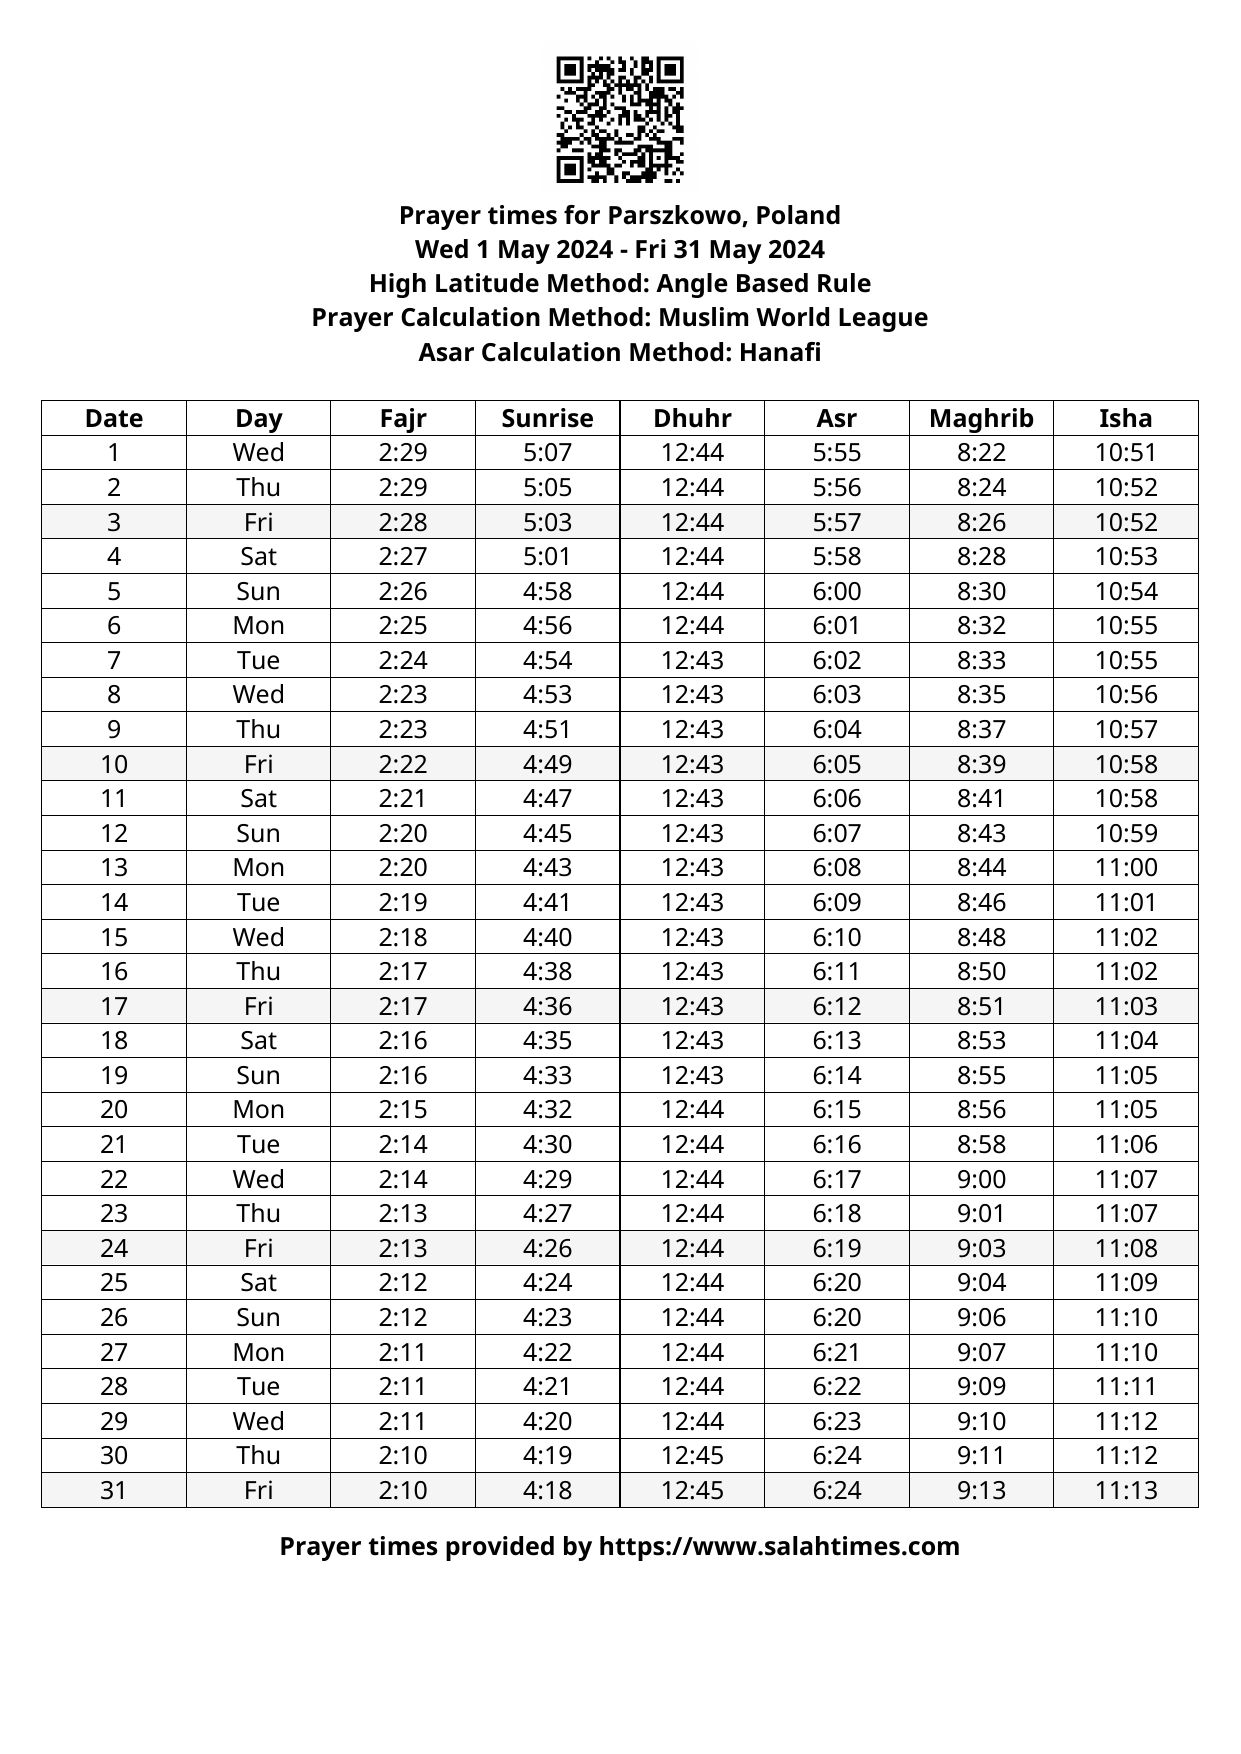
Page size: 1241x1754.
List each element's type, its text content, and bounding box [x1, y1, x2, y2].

table_cell Thu [187, 712, 330, 746]
table_cell 9:09 [910, 1369, 1053, 1403]
table_header Asr [765, 401, 909, 434]
table_cell 2:11 [331, 1369, 475, 1403]
table_cell Wed [187, 1404, 330, 1437]
table_cell Sat [187, 539, 330, 573]
table_cell Fri [187, 747, 330, 780]
table_cell 6:06 [765, 781, 909, 815]
table_cell 8:35 [910, 678, 1053, 711]
table_cell 4:26 [476, 1231, 619, 1264]
table_cell 2:11 [331, 1404, 475, 1437]
table_cell Sun [187, 1058, 330, 1092]
table_cell 11:00 [1054, 851, 1198, 884]
table_cell 8:44 [910, 851, 1053, 884]
table_cell 9:06 [910, 1300, 1053, 1334]
text Prayer times provided by https://www.salahtimes.com [42, 1528, 1198, 1563]
table_cell 4:23 [476, 1300, 619, 1334]
table_cell 4:29 [476, 1162, 619, 1195]
table_cell 6 [42, 609, 186, 642]
table_cell Sun [187, 816, 330, 849]
table_cell 4:41 [476, 885, 619, 919]
table_cell 26 [42, 1300, 186, 1334]
table_cell 10:59 [1054, 816, 1198, 849]
table_cell 9:13 [910, 1473, 1053, 1507]
table_cell 2:20 [331, 851, 475, 884]
table_cell 5:58 [765, 539, 909, 573]
table_cell Thu [187, 1439, 330, 1472]
table_cell 2:21 [331, 781, 475, 815]
table_cell 10:55 [1054, 643, 1198, 677]
table_cell 12:44 [621, 1300, 764, 1334]
table_cell 21 [42, 1127, 186, 1161]
table_cell 28 [42, 1369, 186, 1403]
table_cell 4:20 [476, 1404, 619, 1437]
table_cell 8:32 [910, 609, 1053, 642]
table_cell 2:10 [331, 1473, 475, 1507]
table_cell 6:15 [765, 1093, 909, 1126]
table_cell 6:01 [765, 609, 909, 642]
table_cell 11 [42, 781, 186, 815]
table_cell 10:51 [1054, 436, 1198, 469]
table_cell 8:53 [910, 1024, 1053, 1057]
table_cell 12:43 [621, 678, 764, 711]
table_cell 30 [42, 1439, 186, 1472]
table_cell 6:02 [765, 643, 909, 677]
table_cell 12:45 [621, 1473, 764, 1507]
table_cell 8:55 [910, 1058, 1053, 1092]
table_cell 2:26 [331, 574, 475, 607]
table_cell Fri [187, 505, 330, 538]
table_cell 6:13 [765, 1024, 909, 1057]
table_cell 15 [42, 920, 186, 953]
table_cell 7 [42, 643, 186, 677]
table_cell 5:07 [476, 436, 619, 469]
table_cell 6:09 [765, 885, 909, 919]
table_cell 4:21 [476, 1369, 619, 1403]
table_cell 4:19 [476, 1439, 619, 1472]
table_cell 31 [42, 1473, 186, 1507]
table_cell 5:55 [765, 436, 909, 469]
table_cell 2:17 [331, 954, 475, 988]
table_cell 8:33 [910, 643, 1053, 677]
table_cell 17 [42, 989, 186, 1022]
table_cell 2:17 [331, 989, 475, 1022]
table_cell 11:03 [1054, 989, 1198, 1022]
text Wed 1 May 2024 - Fri 31 May 2024 [42, 232, 1198, 266]
table_cell 12:43 [621, 954, 764, 988]
table_cell 4:35 [476, 1024, 619, 1057]
table_cell 5:05 [476, 470, 619, 504]
table_cell 8:30 [910, 574, 1053, 607]
table_cell 12:44 [621, 539, 764, 573]
table_cell 6:10 [765, 920, 909, 953]
table_cell Sat [187, 1266, 330, 1299]
table_cell 12:44 [621, 505, 764, 538]
table_cell 6:22 [765, 1369, 909, 1403]
table_cell 9:07 [910, 1335, 1053, 1368]
picture [542, 41, 699, 198]
table_cell 8:39 [910, 747, 1053, 780]
table_cell 2:12 [331, 1266, 475, 1299]
table_cell 8:51 [910, 989, 1053, 1022]
table_cell Mon [187, 851, 330, 884]
table_header Dhuhr [621, 401, 764, 434]
table_cell Thu [187, 954, 330, 988]
table_header Day [187, 401, 330, 434]
table_cell 14 [42, 885, 186, 919]
table_cell 12:44 [621, 609, 764, 642]
text Asar Calculation Method: Hanafi [42, 334, 1198, 368]
table_cell 11:12 [1054, 1439, 1198, 1472]
table_cell 8:28 [910, 539, 1053, 573]
table_cell 4:32 [476, 1093, 619, 1126]
table_cell 10:54 [1054, 574, 1198, 607]
table_cell Thu [187, 1196, 330, 1230]
table_cell 12:43 [621, 989, 764, 1022]
table_cell 18 [42, 1024, 186, 1057]
table_cell 8:24 [910, 470, 1053, 504]
table_cell 2:12 [331, 1300, 475, 1334]
table_cell 8:50 [910, 954, 1053, 988]
table_cell 10:58 [1054, 747, 1198, 780]
table_cell 9:01 [910, 1196, 1053, 1230]
table_cell 12:44 [621, 574, 764, 607]
table_cell 4:53 [476, 678, 619, 711]
table_cell 2:29 [331, 436, 475, 469]
table_cell 11:05 [1054, 1093, 1198, 1126]
table_cell 6:20 [765, 1266, 909, 1299]
table_cell 12:43 [621, 1058, 764, 1092]
table_cell 5 [42, 574, 186, 607]
table_cell 4:27 [476, 1196, 619, 1230]
table_cell 11:02 [1054, 920, 1198, 953]
table_cell 2:16 [331, 1024, 475, 1057]
table_cell 12:44 [621, 1404, 764, 1437]
table_cell 2:13 [331, 1231, 475, 1264]
table_cell 8:56 [910, 1093, 1053, 1126]
table_cell Sun [187, 1300, 330, 1334]
table_cell 10:56 [1054, 678, 1198, 711]
table_cell 16 [42, 954, 186, 988]
text Prayer Calculation Method: Muslim World League [42, 300, 1198, 334]
table_cell 6:08 [765, 851, 909, 884]
table_cell 6:11 [765, 954, 909, 988]
table_cell 6:05 [765, 747, 909, 780]
table_cell 4:47 [476, 781, 619, 815]
table_cell 12 [42, 816, 186, 849]
table_cell Tue [187, 885, 330, 919]
table_cell 8:22 [910, 436, 1053, 469]
table_cell Wed [187, 1162, 330, 1195]
table_cell 2 [42, 470, 186, 504]
table_cell 4:43 [476, 851, 619, 884]
table_cell 4:45 [476, 816, 619, 849]
table_cell 1 [42, 436, 186, 469]
table_cell 29 [42, 1404, 186, 1437]
table_cell 10:53 [1054, 539, 1198, 573]
table_cell 6:19 [765, 1231, 909, 1264]
table_cell Mon [187, 609, 330, 642]
table_cell 6:23 [765, 1404, 909, 1437]
text Prayer times for Parszkowo, Poland [42, 198, 1198, 232]
table_cell 5:01 [476, 539, 619, 573]
table_cell 2:14 [331, 1162, 475, 1195]
table_cell Fri [187, 1231, 330, 1264]
table_cell 12:44 [621, 1196, 764, 1230]
table_cell 8:43 [910, 816, 1053, 849]
table_cell 6:18 [765, 1196, 909, 1230]
table_cell 8:58 [910, 1127, 1053, 1161]
table_cell 6:17 [765, 1162, 909, 1195]
table_cell 19 [42, 1058, 186, 1092]
table_cell 12:43 [621, 885, 764, 919]
table_header Fajr [331, 401, 475, 434]
table_cell 2:23 [331, 678, 475, 711]
table_cell 2:15 [331, 1093, 475, 1126]
table_cell 11:02 [1054, 954, 1198, 988]
table_cell 10:52 [1054, 505, 1198, 538]
table_cell Wed [187, 436, 330, 469]
table_cell 11:07 [1054, 1162, 1198, 1195]
table_cell 12:43 [621, 747, 764, 780]
table_cell 23 [42, 1196, 186, 1230]
table_cell 10:52 [1054, 470, 1198, 504]
table_cell 12:44 [621, 1162, 764, 1195]
table_cell 12:43 [621, 712, 764, 746]
table_cell Wed [187, 920, 330, 953]
table_cell 8:41 [910, 781, 1053, 815]
table_cell 11:10 [1054, 1300, 1198, 1334]
table_cell 25 [42, 1266, 186, 1299]
table_cell 11:11 [1054, 1369, 1198, 1403]
table_cell 2:27 [331, 539, 475, 573]
table_cell 11:06 [1054, 1127, 1198, 1161]
table_cell 2:29 [331, 470, 475, 504]
table_cell 4:36 [476, 989, 619, 1022]
table_cell 4:18 [476, 1473, 619, 1507]
table_cell 12:44 [621, 1127, 764, 1161]
table_cell Wed [187, 678, 330, 711]
table_cell 4:58 [476, 574, 619, 607]
table_cell 8 [42, 678, 186, 711]
table_cell 2:16 [331, 1058, 475, 1092]
table_cell 9:03 [910, 1231, 1053, 1264]
table_header Sunrise [476, 401, 619, 434]
table_cell 12:44 [621, 1335, 764, 1368]
table_cell 2:11 [331, 1335, 475, 1368]
table_cell 6:24 [765, 1473, 909, 1507]
table_cell 4:38 [476, 954, 619, 988]
table_cell 12:45 [621, 1439, 764, 1472]
table_cell 9:11 [910, 1439, 1053, 1472]
table_cell 10:55 [1054, 609, 1198, 642]
table_cell 12:44 [621, 1369, 764, 1403]
table_cell 12:43 [621, 643, 764, 677]
table_cell 4:33 [476, 1058, 619, 1092]
table_header Date [42, 401, 186, 434]
table_cell 8:37 [910, 712, 1053, 746]
table_cell 4 [42, 539, 186, 573]
table_cell Fri [187, 989, 330, 1022]
table_cell 11:09 [1054, 1266, 1198, 1299]
table_cell 4:22 [476, 1335, 619, 1368]
table_cell 2:24 [331, 643, 475, 677]
table_cell 24 [42, 1231, 186, 1264]
table_cell Mon [187, 1335, 330, 1368]
table_cell Sat [187, 781, 330, 815]
table_cell 12:44 [621, 1093, 764, 1126]
table_cell 9 [42, 712, 186, 746]
table_cell 2:13 [331, 1196, 475, 1230]
table_cell 12:43 [621, 1024, 764, 1057]
table_cell 6:20 [765, 1300, 909, 1334]
table_cell Fri [187, 1473, 330, 1507]
table_cell 12:43 [621, 816, 764, 849]
table_cell 10:57 [1054, 712, 1198, 746]
table_cell 4:49 [476, 747, 619, 780]
table_cell 11:01 [1054, 885, 1198, 919]
table_cell 6:00 [765, 574, 909, 607]
table_header Isha [1054, 401, 1198, 434]
table_cell 5:03 [476, 505, 619, 538]
table_cell 9:04 [910, 1266, 1053, 1299]
table_cell 11:04 [1054, 1024, 1198, 1057]
table_cell 4:54 [476, 643, 619, 677]
table_cell 6:14 [765, 1058, 909, 1092]
table_cell 12:44 [621, 470, 764, 504]
table_header Maghrib [910, 401, 1053, 434]
table_cell 6:03 [765, 678, 909, 711]
table_cell 2:23 [331, 712, 475, 746]
table_cell 4:56 [476, 609, 619, 642]
table_cell 2:10 [331, 1439, 475, 1472]
table_cell 6:12 [765, 989, 909, 1022]
table_cell 4:30 [476, 1127, 619, 1161]
table_cell 10:58 [1054, 781, 1198, 815]
table_cell 9:10 [910, 1404, 1053, 1437]
table_cell Sat [187, 1024, 330, 1057]
table_cell 8:46 [910, 885, 1053, 919]
table_cell 11:10 [1054, 1335, 1198, 1368]
table_cell 20 [42, 1093, 186, 1126]
table_cell 13 [42, 851, 186, 884]
table_cell 6:16 [765, 1127, 909, 1161]
table_cell 12:44 [621, 436, 764, 469]
table_cell 6:07 [765, 816, 909, 849]
text High Latitude Method: Angle Based Rule [42, 266, 1198, 300]
table_cell 12:43 [621, 851, 764, 884]
table_cell 8:26 [910, 505, 1053, 538]
table_cell Mon [187, 1093, 330, 1126]
table_cell 2:20 [331, 816, 475, 849]
table_cell 4:51 [476, 712, 619, 746]
table_cell 2:14 [331, 1127, 475, 1161]
table_cell 4:24 [476, 1266, 619, 1299]
table_cell 5:56 [765, 470, 909, 504]
table_cell 4:40 [476, 920, 619, 953]
table_cell 12:43 [621, 920, 764, 953]
table_cell 2:28 [331, 505, 475, 538]
table_cell Sun [187, 574, 330, 607]
table_cell 12:44 [621, 1266, 764, 1299]
table_cell 11:05 [1054, 1058, 1198, 1092]
table_cell 11:12 [1054, 1404, 1198, 1437]
table_cell Tue [187, 1127, 330, 1161]
table_cell 10 [42, 747, 186, 780]
table_cell 6:21 [765, 1335, 909, 1368]
table_cell 27 [42, 1335, 186, 1368]
table_cell 2:25 [331, 609, 475, 642]
table_cell 2:22 [331, 747, 475, 780]
table_cell 11:07 [1054, 1196, 1198, 1230]
table_cell 22 [42, 1162, 186, 1195]
table_cell 11:13 [1054, 1473, 1198, 1507]
table_cell 6:04 [765, 712, 909, 746]
table_cell 11:08 [1054, 1231, 1198, 1264]
table_cell Tue [187, 643, 330, 677]
table_cell Tue [187, 1369, 330, 1403]
table_cell 6:24 [765, 1439, 909, 1472]
table_cell 3 [42, 505, 186, 538]
table_cell 2:19 [331, 885, 475, 919]
table_cell Thu [187, 470, 330, 504]
table_cell 8:48 [910, 920, 1053, 953]
table_cell 9:00 [910, 1162, 1053, 1195]
table_cell 12:43 [621, 781, 764, 815]
table_cell 2:18 [331, 920, 475, 953]
table_cell 5:57 [765, 505, 909, 538]
table_cell 12:44 [621, 1231, 764, 1264]
